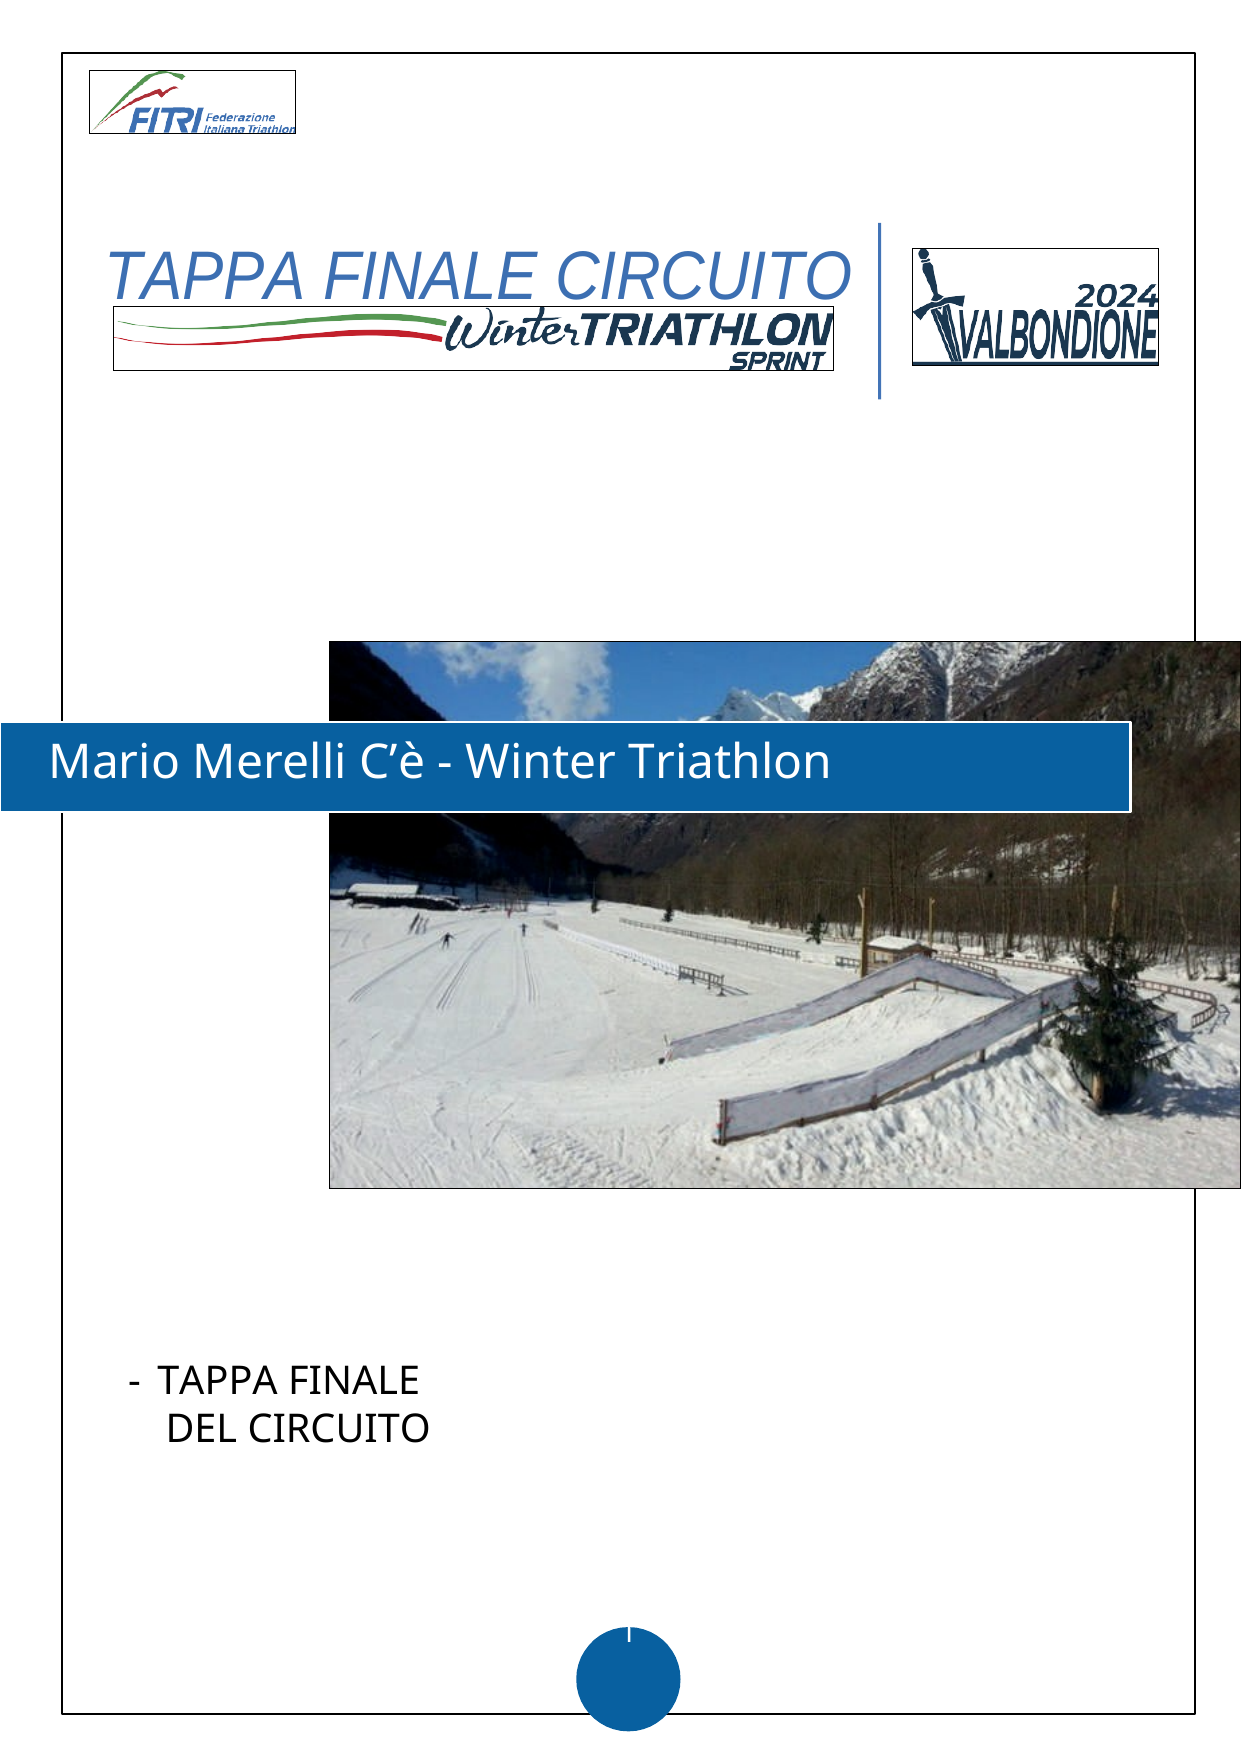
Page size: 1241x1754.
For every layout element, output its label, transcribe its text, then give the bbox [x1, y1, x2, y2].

subtitle 1 [83, 1611, 1173, 1651]
subtitle - TAPPA FINALE DEL CIRCUITO [128, 1355, 481, 1454]
picture [90, 71, 295, 133]
picture [330, 642, 1240, 1188]
picture [913, 314, 1158, 365]
picture [114, 314, 833, 370]
text TAPPA FINALE CIRCUITO [104, 234, 1173, 314]
subtitle Mario Merelli C’è - Winter Triathlon [48, 727, 1173, 792]
